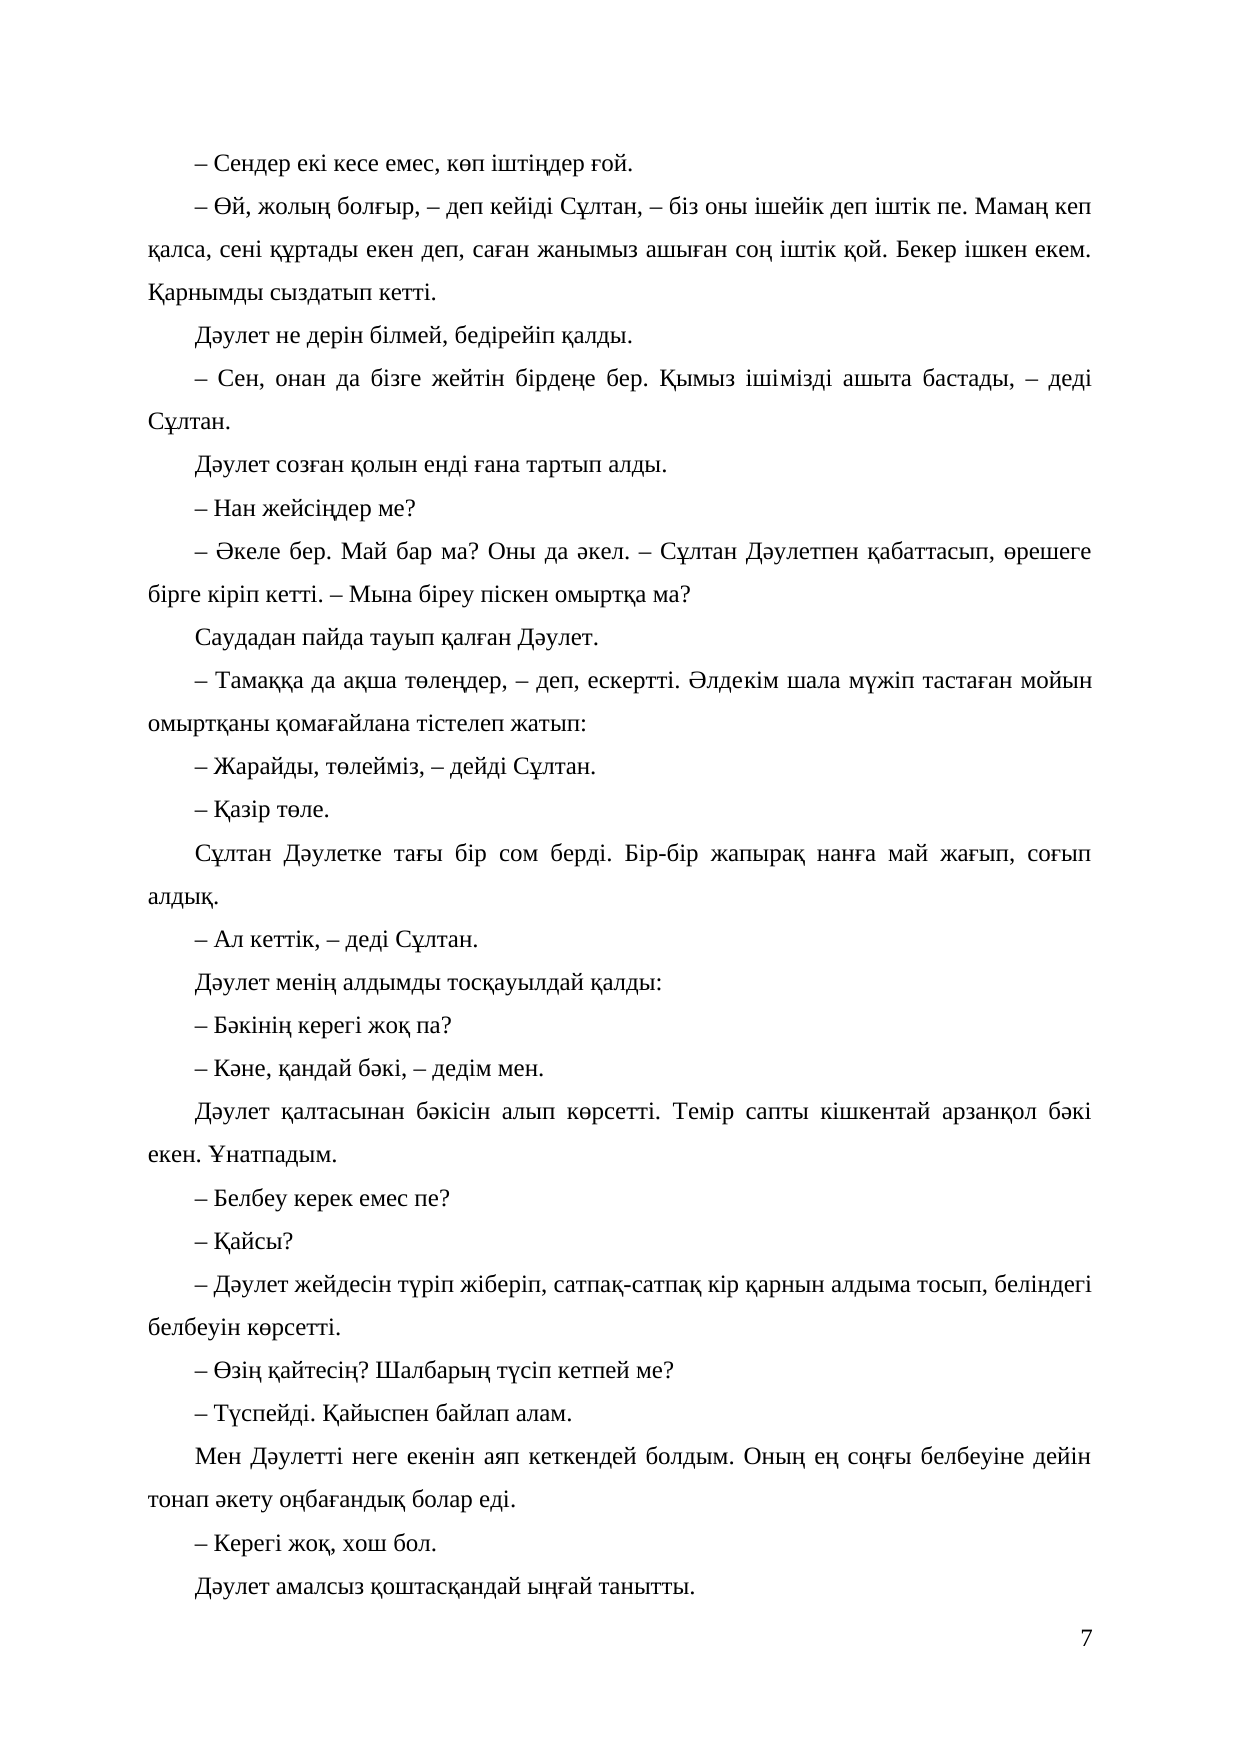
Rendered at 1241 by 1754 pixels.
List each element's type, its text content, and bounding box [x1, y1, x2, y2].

text Дәулет қалтасынан бәкісін алып көрсетті. Темір сапты кішкентай арзанқол бәкі екен. Ұнатпадым. [148, 1096, 1093, 1168]
text Сұлтан Дәулетке тағы бір сом берді. Бір-бір жапырақ нанға май жағып, соғып алдық. [148, 838, 1093, 909]
text – Бәкінің керегі жоқ па? [148, 1010, 1093, 1039]
text – Кәне, қандай бәкі, – дедім мен. [148, 1053, 1093, 1082]
text – Түспейді. Қайыспен байлап алам. [148, 1398, 1093, 1427]
text – Қайсы? [148, 1226, 1093, 1254]
text – Өй, жолың болғыр, – деп кейіді Сұлтан, – біз оны ішейік деп іштік пе. Мамаң кеп қалса, сені құртады екен деп, саған жанымыз ашыған соң іштік қой. Бекер ішкен екем. Қарнымды сыздатып кетті. [148, 191, 1093, 306]
text Дәулет не дерін білмей, бедірейіп қалды. [148, 320, 1093, 349]
text Саудадан пайда тауып қалған Дәулет. [148, 622, 1093, 651]
text – Белбеу керек емес пе? [148, 1183, 1093, 1211]
text Дәулет созған қолын енді ғана тартып алды. [148, 449, 1093, 478]
text Дәулет менің алдымды тосқауылдай қалды: [148, 967, 1093, 996]
text – Тамаққа да ақша төлеңдер, – деп, ескертті. Әлде­кім шала мүжіп тастаған мойын омыртқаны қомағайлана тістелеп жатып: [148, 665, 1093, 737]
text – Жарайды, төлейміз, – дейді Сұлтан. [148, 751, 1093, 780]
text – Керегі жоқ, хош бол. [148, 1528, 1093, 1556]
text – Әкеле бер. Май бар ма? Оны да әкел. – Сұлтан Дәулетпен қабаттасып, өрешеге бірге кіріп кетті. – Мына біреу піскен омыртқа ма? [148, 536, 1093, 608]
text – Ал кеттік, – деді Сұлтан. [148, 924, 1093, 953]
text Дәулет амалсыз қоштасқандай ыңғай танытты. [148, 1571, 1093, 1599]
text – Өзің қайтесің? Шалбарың түсіп кетпей ме? [148, 1355, 1093, 1384]
text – Дәулет жейдесін түріп жіберіп, сатпақ-сатпақ кір қарнын алдыма тосып, беліндегі белбеуін көрсетті. [148, 1269, 1093, 1341]
text – Сен, онан да бізге жейтін бірдеңе бер. Қымыз іші­мізді ашыта бастады, – деді Сұлтан. [148, 363, 1093, 435]
text – Қазір төле. [148, 794, 1093, 823]
text – Сендер екі кесе емес, көп іштіңдер ғой. [148, 148, 1093, 176]
text – Нан жейсіңдер ме? [148, 493, 1093, 521]
text Мен Дәулетті неге екенін аяп кеткендей болдым. Оның ең соңғы белбеуіне дейін тонап әкету оңбағандық болар еді. [148, 1441, 1093, 1513]
